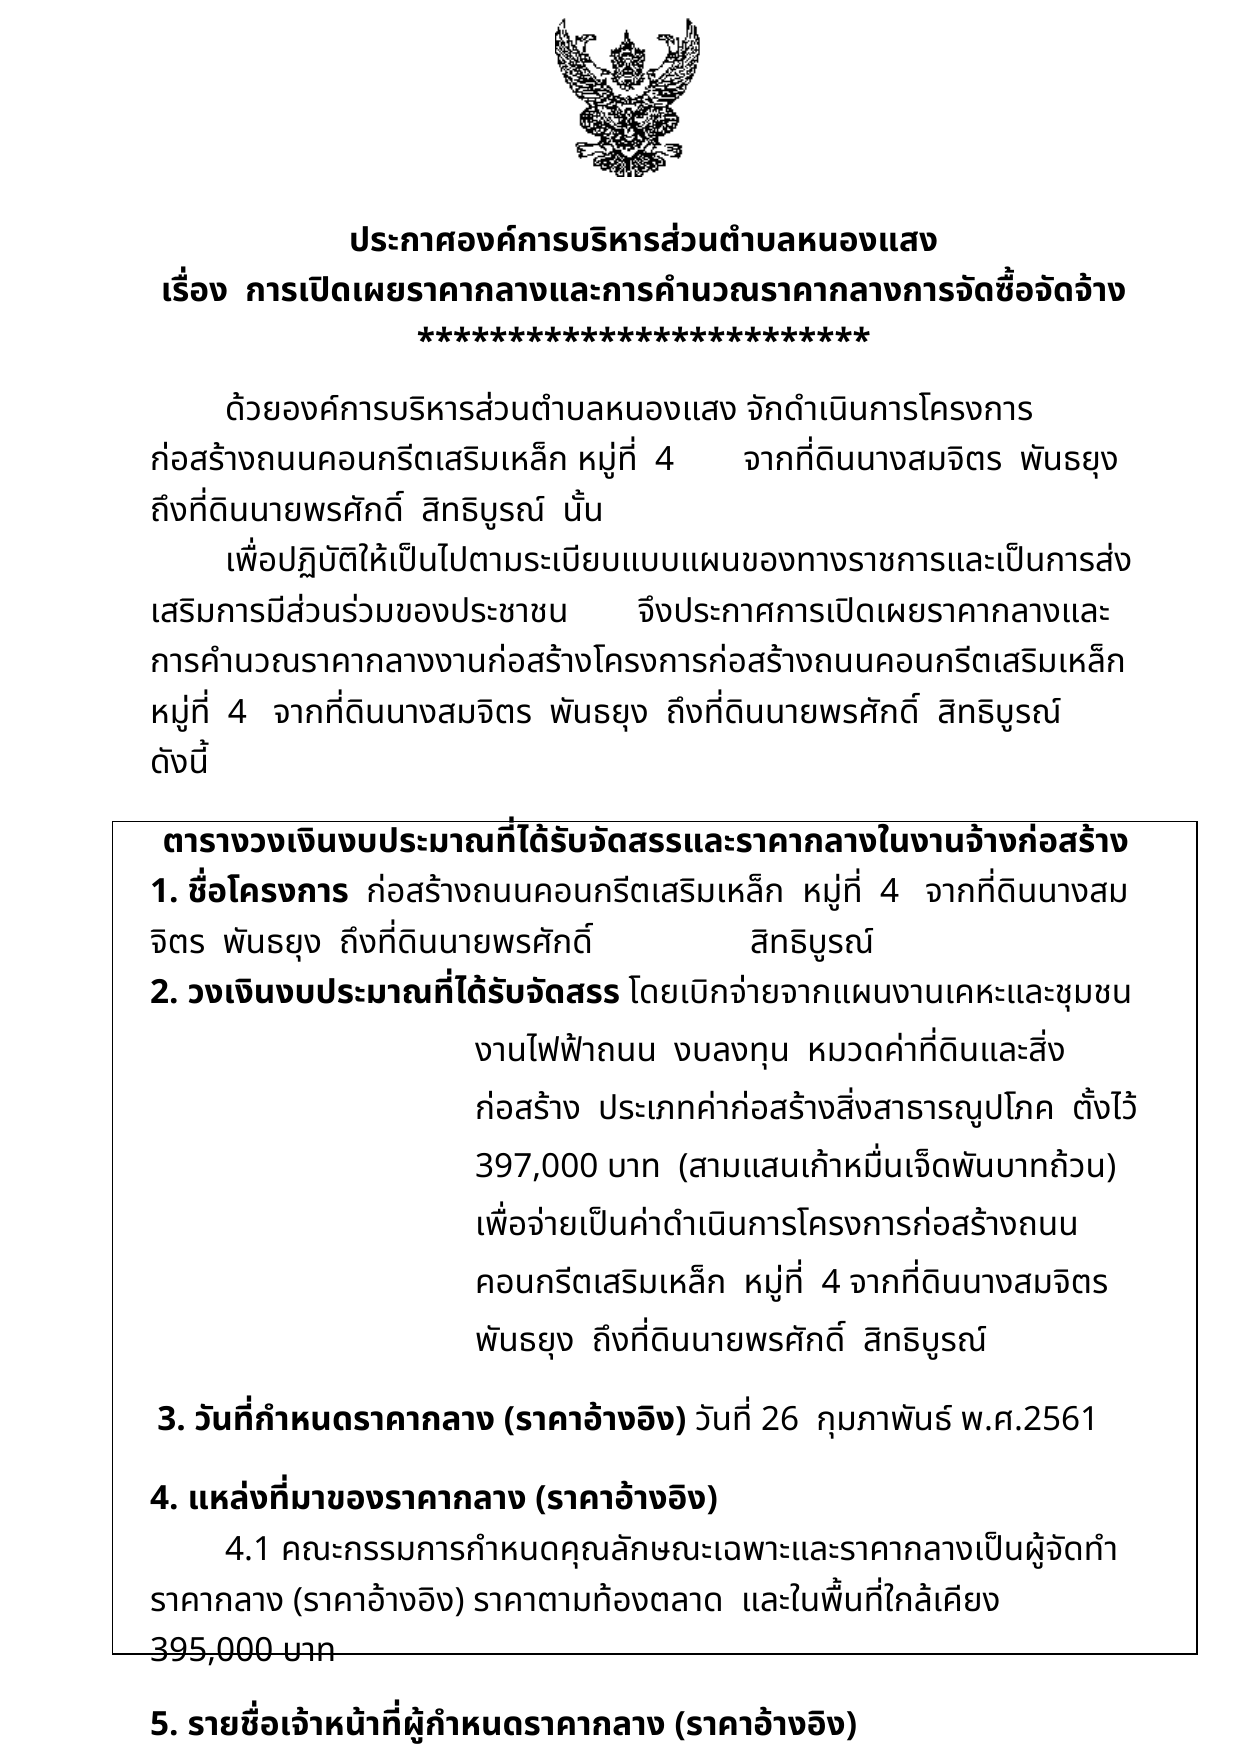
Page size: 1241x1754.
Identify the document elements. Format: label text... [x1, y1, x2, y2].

text เรื่อง การเปิดเผยราคากลางและการคำนวณราคากลางการจัดซื้อจัดจ้าง [150, 266, 1137, 317]
text 5. รายชื่อเจ้าหน้าที่ผู้กำหนดราคากลาง (ราคาอ้างอิง) [150, 1699, 1137, 1750]
text 4. แหล่งที่มาของราคากลาง (ราคาอ้างอิง) [150, 1474, 1137, 1525]
text 4.1 คณะกรรมการกำหนดคุณลักษณะเฉพาะและราคากลางเป็นผู้จัดทำราคากลาง (ราคาอ้างอิง) ราคาตามท้องตลาด และในพื้นที่ใกล้เคียง 395,000 บาท [150, 1525, 1137, 1677]
text 1. ชื่อโครงการ ก่อสร้างถนนคอนกรีตเสริมเหล็ก หมู่ที่ 4 จากที่ดินนางสมจิตร พันธยุง ถึงที่ดินนายพรศักดิ์ สิทธิบูรณ์ [150, 867, 1142, 968]
text ตารางวงเงินงบประมาณที่ได้รับจัดสรรและราคากลางในงานจ้างก่อสร้าง [150, 817, 1142, 867]
text 2. วงเงินงบประมาณที่ได้รับจัดสรร โดยเบิกจ่ายจากแผนงานเคหะและชุมชน งานไฟฟ้าถนน งบลงทุน หมวดค่าที่ดินและสิ่งก่อสร้าง ประเภทค่าก่อสร้างสิ่งสาธารณูปโภค ตั้งไว้ 397,000 บาท (สามแสนเก้าหมื่นเจ็ดพันบาทถ้วน) เพื่อจ่ายเป็นค่าดำเนินการโครงการก่อสร้างถนนคอนกรีตเสริมเหล็ก หมู่ที่ 4 จากที่ดินนางสมจิตร พันธยุง ถึงที่ดินนายพรศักดิ์ สิทธิบูรณ์ [150, 968, 1167, 1367]
text ด้วยองค์การบริหารส่วนตำบลหนองแสง จักดำเนินการโครงการก่อสร้างถนนคอนกรีตเสริมเหล็ก หมู่ที่ 4 จากที่ดินนางสมจิตร พันธยุง ถึงที่ดินนายพรศักดิ์ สิทธิบูรณ์ นั้น [150, 385, 1137, 536]
text ************************* [150, 317, 1137, 362]
text 3. วันที่กำหนดราคากลาง (ราคาอ้างอิง) วันที่ 26 กุมภาพันธ์ พ.ศ.2561 [150, 1395, 1167, 1446]
text ประกาศองค์การบริหารส่วนตำบลหนองแสง [150, 216, 1137, 266]
text เพื่อปฏิบัติให้เป็นไปตามระเบียบแบบแผนของทางราชการและเป็นการส่งเสริมการมีส่วนร่วมของประชาชน จึงประกาศการเปิดเผยราคากลางและการคำนวณราคากลางงานก่อสร้างโครงการก่อสร้างถนนคอนกรีตเสริมเหล็ก หมู่ที่ 4 จากที่ดินนางสมจิตร พันธยุง ถึงที่ดินนายพรศักดิ์ สิทธิบูรณ์ ดังนี้ [150, 536, 1137, 788]
